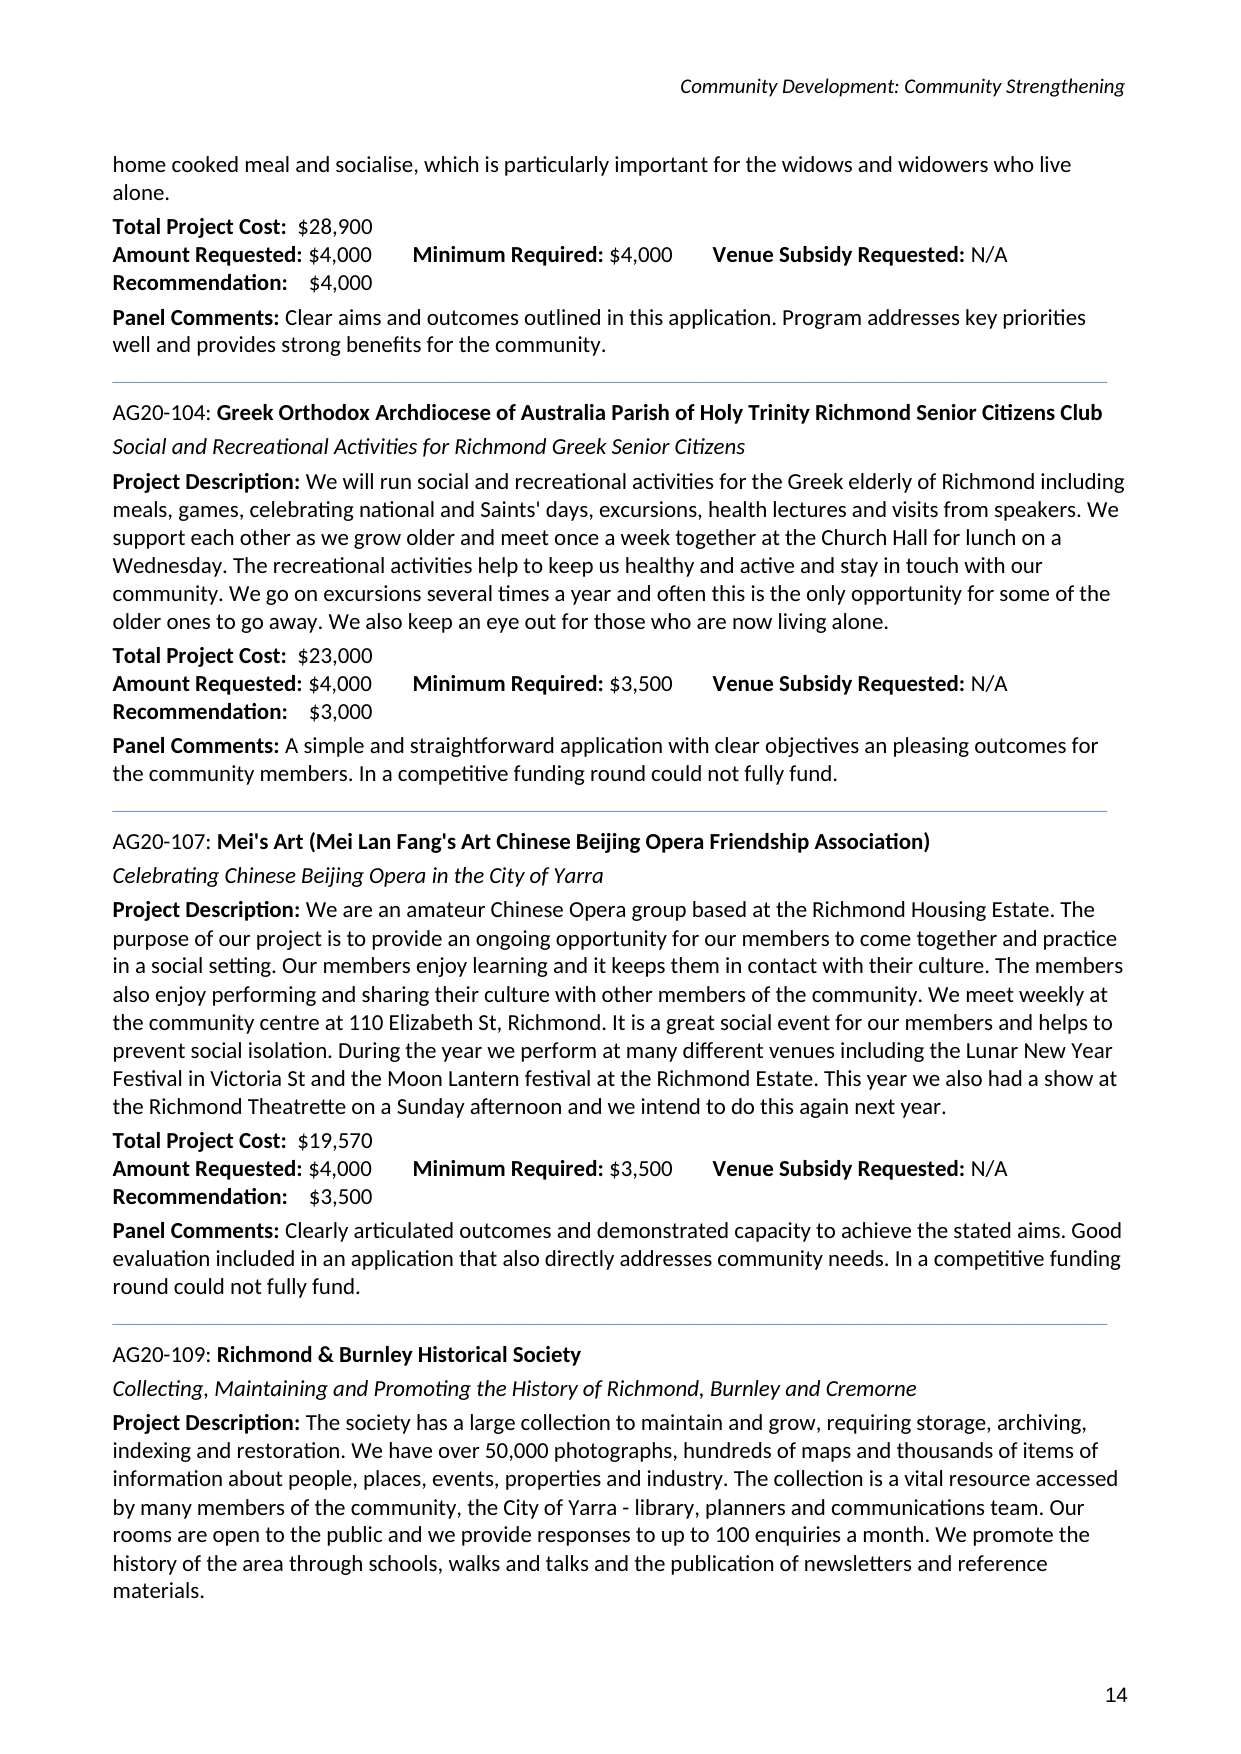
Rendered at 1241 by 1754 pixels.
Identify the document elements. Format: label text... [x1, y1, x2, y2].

text Social and Recreational Activities for Richmond Greek Senior Citizens [112, 432, 1128, 461]
text AG20-104: Greek Orthodox Archdiocese of Australia Parish of Holy Trinity Richmond Senior Citizens Club [112, 398, 1128, 426]
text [112, 150, 1128, 206]
text Amount Requested: $4,000 Minimum Required: $3,500 Venue Subsidy Requested: N/A [112, 1154, 1128, 1182]
text ______________________________________________________________________________ [112, 787, 1128, 814]
text Recommendation: $3,500 [112, 1182, 1128, 1210]
text ______________________________________________________________________________ [112, 1300, 1128, 1327]
text Recommendation: $3,000 [112, 697, 1128, 725]
text Celebrating Chinese Beijing Opera in the City of Yarra [112, 861, 1128, 889]
text Panel Comments: Clearly articulated outcomes and demonstrated capacity to achieve the stated aims. Good evaluation included in an application that also directly addresses community needs. In a competitive funding round could not fully fund. [112, 1216, 1128, 1300]
text Project Description: We will run social and recreational activities for the Greek elderly of Richmond including meals, games, celebrating national and Saints' days, excursions, health lectures and visits from speakers. We support each other as we grow older and meet once a week together at the Church Hall for lunch on a Wednesday. The recreational activities help to keep us healthy and active and stay in touch with our community. We go on excursions several times a year and often this is the only opportunity for some of the older ones to go away. We also keep an eye out for those who are now living alone. [112, 467, 1128, 635]
text Total Project Cost: $23,000 [112, 641, 1128, 669]
text AG20-109: Richmond & Burnley Historical Society [112, 1340, 1128, 1368]
text Collecting, Maintaining and Promoting the History of Richmond, Burnley and Cremorne [112, 1374, 1128, 1402]
text Amount Requested: $4,000 Minimum Required: $3,500 Venue Subsidy Requested: N/A [112, 669, 1128, 697]
text Panel Comments: A simple and straightforward application with clear objectives an pleasing outcomes for the community members. In a competitive funding round could not fully fund. [112, 731, 1128, 787]
text Project Description: We are an amateur Chinese Opera group based at the Richmond Housing Estate. The purpose of our project is to provide an ongoing opportunity for our members to come together and practice in a social setting. Our members enjoy learning and it keeps them in contact with their culture. The members also enjoy performing and sharing their culture with other members of the community. We meet weekly at the community centre at 110 Elizabeth St, Richmond. It is a great social event for our members and helps to prevent social isolation. During the year we perform at many different venues including the Lunar New Year Festival in Victoria St and the Moon Lantern festival at the Richmond Estate. This year we also had a show at the Richmond Theatrette on a Sunday afternoon and we intend to do this again next year. [112, 896, 1128, 1120]
text AG20-107: Mei's Art (Mei Lan Fang's Art Chinese Beijing Opera Friendship Association) [112, 827, 1128, 855]
text ______________________________________________________________________________ [112, 359, 1128, 386]
text Panel Comments: Clear aims and outcomes outlined in this application. Program addresses key priorities well and provides strong benefits for the community. [112, 303, 1128, 359]
text Total Project Cost: $28,900 [112, 212, 1128, 240]
text Total Project Cost: $19,570 [112, 1126, 1128, 1154]
text Recommendation: $4,000 [112, 268, 1128, 296]
text Project Description: The society has a large collection to maintain and grow, requiring storage, archiving, indexing and restoration. We have over 50,000 photographs, hundreds of maps and thousands of items of information about people, places, events, properties and industry. The collection is a vital resource accessed by many members of the community, the City of Yarra - library, planners and communications team. Our rooms are open to the public and we provide responses to up to 100 enquiries a month. We promote the history of the area through schools, walks and talks and the publication of newsletters and reference materials. [112, 1408, 1128, 1605]
text Amount Requested: $4,000 Minimum Required: $4,000 Venue Subsidy Requested: N/A [112, 240, 1128, 268]
